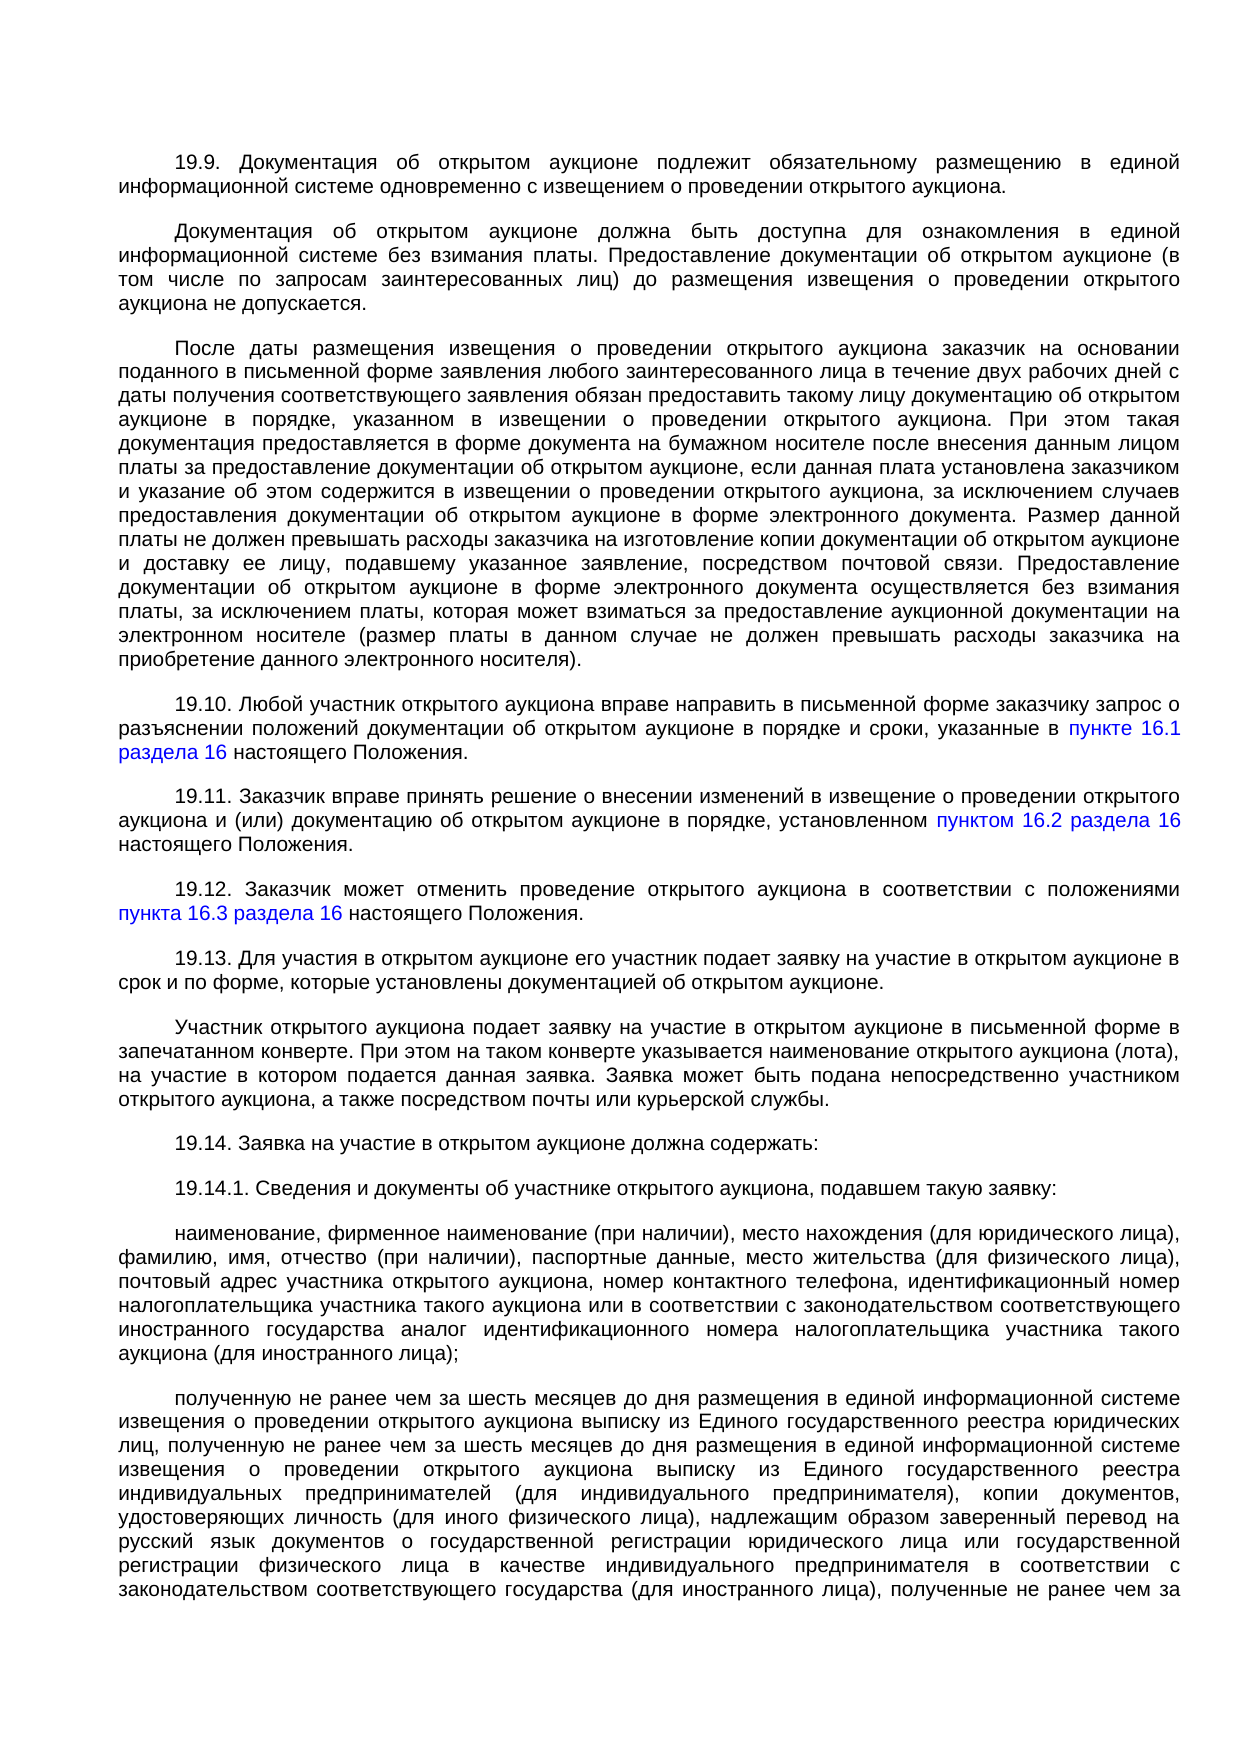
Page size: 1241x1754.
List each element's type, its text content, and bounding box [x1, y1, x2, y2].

text 19.14.1. Сведения и документы об участнике открытого аукциона, подавшем такую заявку: [118, 1176, 1181, 1200]
text 19.13. Для участия в открытом аукционе его участник подает заявку на участие в открытом аукционе в срок и по форме, которые установлены документацией об открытом аукционе. [118, 946, 1181, 994]
text 19.14. Заявка на участие в открытом аукционе должна содержать: [118, 1131, 1181, 1155]
text 19.10. Любой участник открытого аукциона вправе направить в письменной форме заказчику запрос о разъяснении положений документации об открытом аукционе в порядке и сроки, указанные в пункте 16.1 раздела 16 настоящего Положения. [118, 692, 1181, 763]
text наименование, фирменное наименование (при наличии), место нахождения (для юридического лица), фамилию, имя, отчество (при наличии), паспортные данные, место жительства (для физического лица), почтовый адрес участника открытого аукциона, номер контактного телефона, идентификационный номер налогоплательщика участника такого аукциона или в соответствии с законодательством соответствующего иностранного государства аналог идентификационного номера налогоплательщика участника такого аукциона (для иностранного лица); [118, 1221, 1181, 1364]
text Участник открытого аукциона подает заявку на участие в открытом аукционе в письменной форме в запечатанном конверте. При этом на таком конверте указывается наименование открытого аукциона (лота), на участие в котором подается данная заявка. Заявка может быть подана непосредственно участником открытого аукциона, а также посредством почты или курьерской службы. [118, 1014, 1181, 1110]
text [118, 1385, 1181, 1601]
text 19.11. Заказчик вправе принять решение о внесении изменений в извещение о проведении открытого аукциона и (или) документацию об открытом аукционе в порядке, установленном пунктом 16.2 раздела 16 настоящего Положения. [118, 784, 1181, 856]
text Документация об открытом аукционе должна быть доступна для ознакомления в единой информационной системе без взимания платы. Предоставление документации об открытом аукционе (в том числе по запросам заинтересованных лиц) до размещения извещения о проведении открытого аукциона не допускается. [118, 219, 1181, 314]
text 19.12. Заказчик может отменить проведение открытого аукциона в соответствии с положениями пункта 16.3 раздела 16 настоящего Положения. [118, 877, 1181, 925]
text 19.9. Документация об открытом аукционе подлежит обязательному размещению в единой информационной системе одновременно с извещением о проведении открытого аукциона. [118, 150, 1181, 198]
text После даты размещения извещения о проведении открытого аукциона заказчик на основании поданного в письменной форме заявления любого заинтересованного лица в течение двух рабочих дней с даты получения соответствующего заявления обязан предоставить такому лицу документацию об открытом аукционе в порядке, указанном в извещении о проведении открытого аукциона. При этом такая документация предоставляется в форме документа на бумажном носителе после внесения данным лицом платы за предоставление документации об открытом аукционе, если данная плата установлена заказчиком и указание об этом содержится в извещении о проведении открытого аукциона, за исключением случаев предоставления документации об открытом аукционе в форме электронного документа. Размер данной платы не должен превышать расходы заказчика на изготовление копии документации об открытом аукционе и доставку ее лицу, подавшему указанное заявление, посредством почтовой связи. Предоставление документации об открытом аукционе в форме электронного документа осуществляется без взимания платы, за исключением платы, которая может взиматься за предоставление аукционной документации на электронном носителе (размер платы в данном случае не должен превышать расходы заказчика на приобретение данного электронного носителя). [118, 335, 1181, 671]
